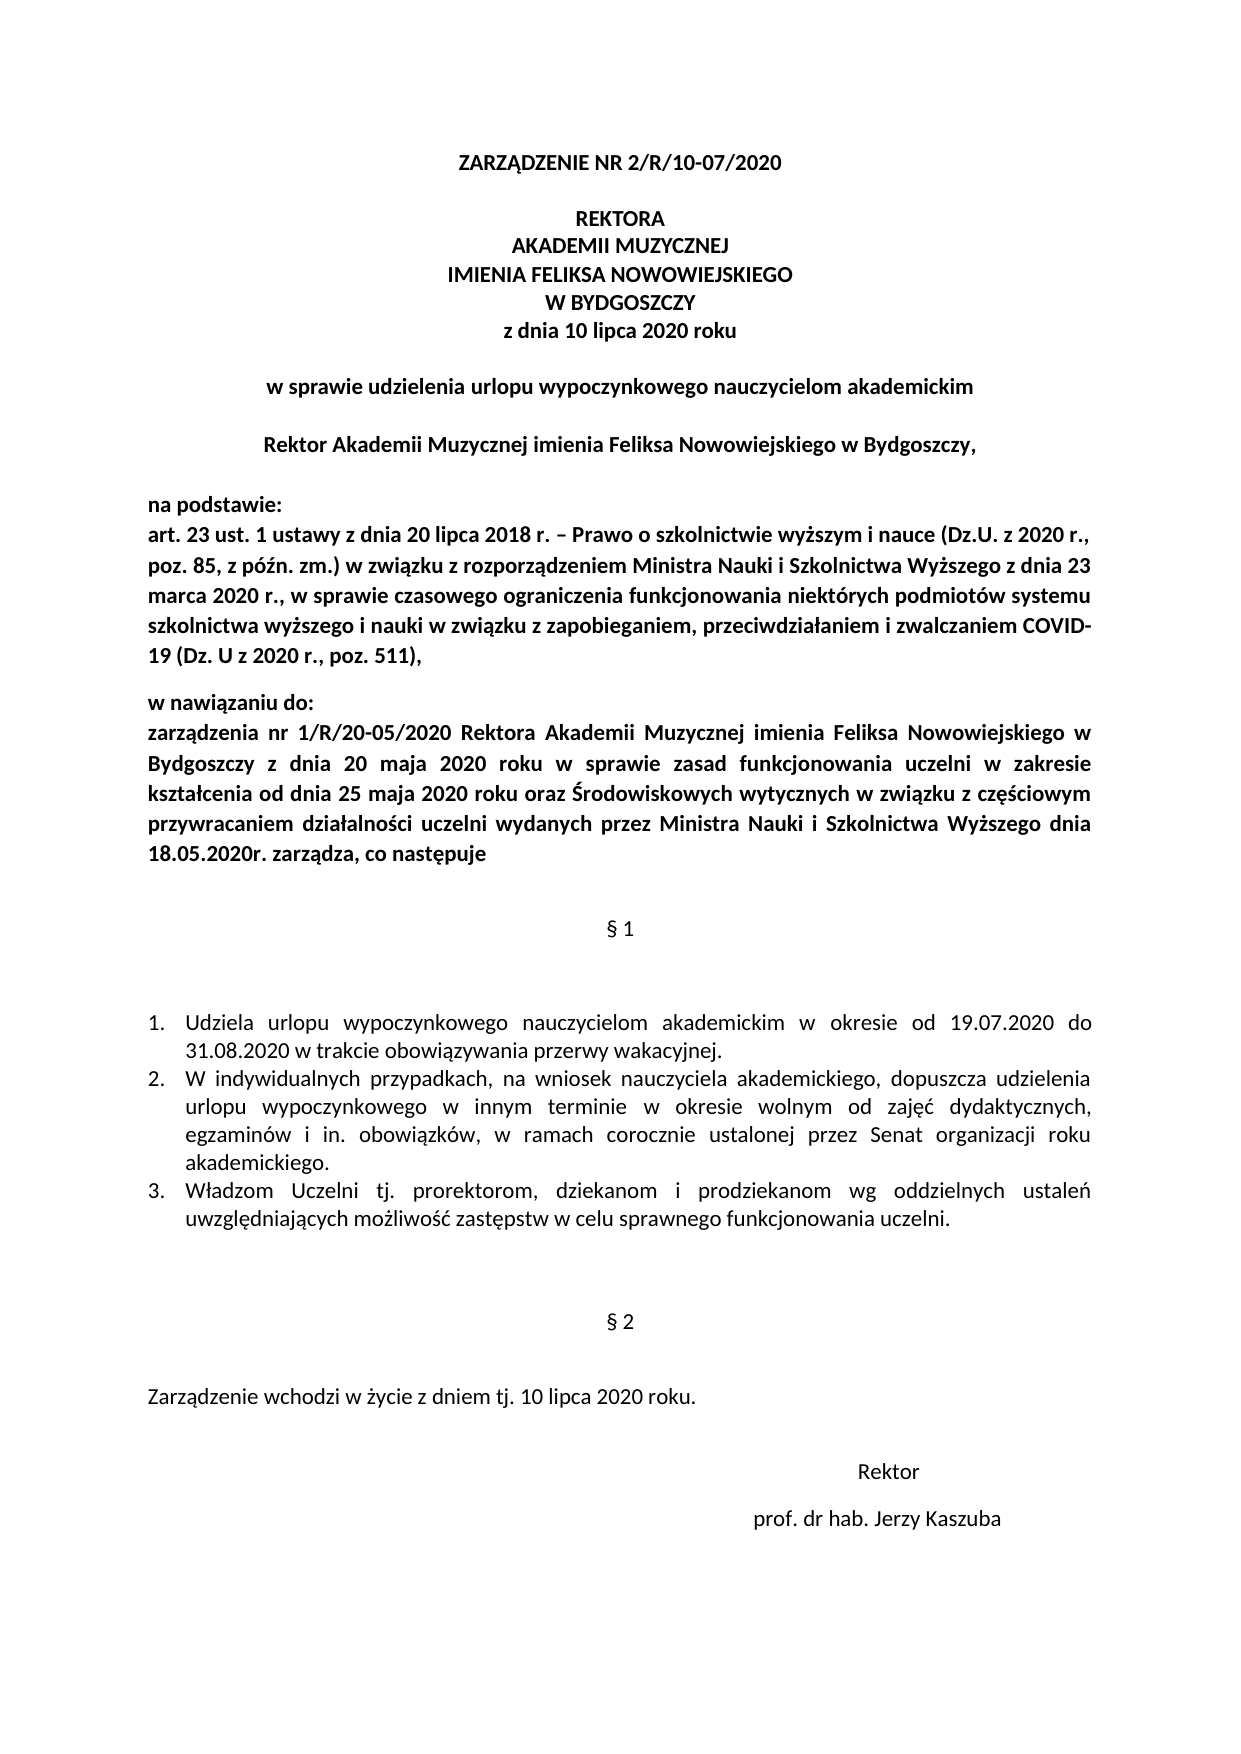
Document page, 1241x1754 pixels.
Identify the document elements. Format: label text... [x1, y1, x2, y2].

text na podstawie: [148, 490, 1093, 518]
text w nawiązaniu do: [148, 688, 1093, 716]
text W BYDGOSZCZY [148, 288, 1093, 316]
text z dnia 10 lipca 2020 roku [148, 316, 1093, 344]
text AKADEMII MUZYCZNEJ [148, 232, 1093, 260]
text REKTORA [148, 204, 1093, 232]
text Rektor Akademii Muzycznej imienia Feliksa Nowowiejskiego w Bydgoszczy, [148, 430, 1093, 458]
list W indywidualnych przypadkach, na wniosek nauczyciela akademickiego, dopuszcza udzielenia urlopu wypoczynkowego w innym terminie w okresie wolnym od zajęć dydaktycznych, egzaminów i in. obowiązków, w ramach corocznie ustalonej przez Senat organizacji roku akademickiego. [148, 1064, 1093, 1176]
text art. 23 ust. 1 ustawy z dnia 20 lipca 2018 r. – Prawo o szkolnictwie wyższym i nauce (Dz.U. z 2020 r., poz. 85, z późn. zm.) w związku z rozporządzeniem Ministra Nauki i Szkolnictwa Wyższego z dnia 23 marca 2020 r., w sprawie czasowego ograniczenia funkcjonowania niektórych podmiotów systemu szkolnictwa wyższego i nauki w związku z zapobieganiem, przeciwdziałaniem i zwalczaniem COVID-19 (Dz. U z 2020 r., poz. 511), [148, 521, 1093, 669]
text ZARZĄDZENIE NR 2/R/10-07/2020 [148, 148, 1093, 176]
text § 2 [148, 1307, 1093, 1335]
text § 1 [148, 914, 1093, 942]
text zarządzenia nr 1/R/20-05/2020 Rektora Akademii Muzycznej imienia Feliksa Nowowiejskiego w Bydgoszczy z dnia 20 maja 2020 roku w sprawie zasad funkcjonowania uczelni w zakresie kształcenia od dnia 25 maja 2020 roku oraz Środowiskowych wytycznych w związku z częściowym przywracaniem działalności uczelni wydanych przez Ministra Nauki i Szkolnictwa Wyższego dnia 18.05.2020r. zarządza, co następuje [148, 718, 1093, 867]
text prof. dr hab. Jerzy Kaszuba [738, 1504, 1093, 1532]
list Udziela urlopu wypoczynkowego nauczycielom akademickim w okresie od 19.07.2020 do 31.08.2020 w trakcie obowiązywania przerwy wakacyjnej. [148, 1008, 1093, 1064]
text IMIENIA FELIKSA NOWOWIEJSKIEGO [148, 260, 1093, 288]
list Władzom Uczelni tj. prorektorom, dziekanom i prodziekanom wg oddzielnych ustaleń uwzględniających możliwość zastępstw w celu sprawnego funkcjonowania uczelni. [148, 1176, 1093, 1232]
text Rektor [738, 1457, 1093, 1485]
text w sprawie udzielenia urlopu wypoczynkowego nauczycielom akademickim [148, 372, 1093, 400]
text Zarządzenie wchodzi w życie z dniem tj. 10 lipca 2020 roku. [148, 1382, 1093, 1410]
